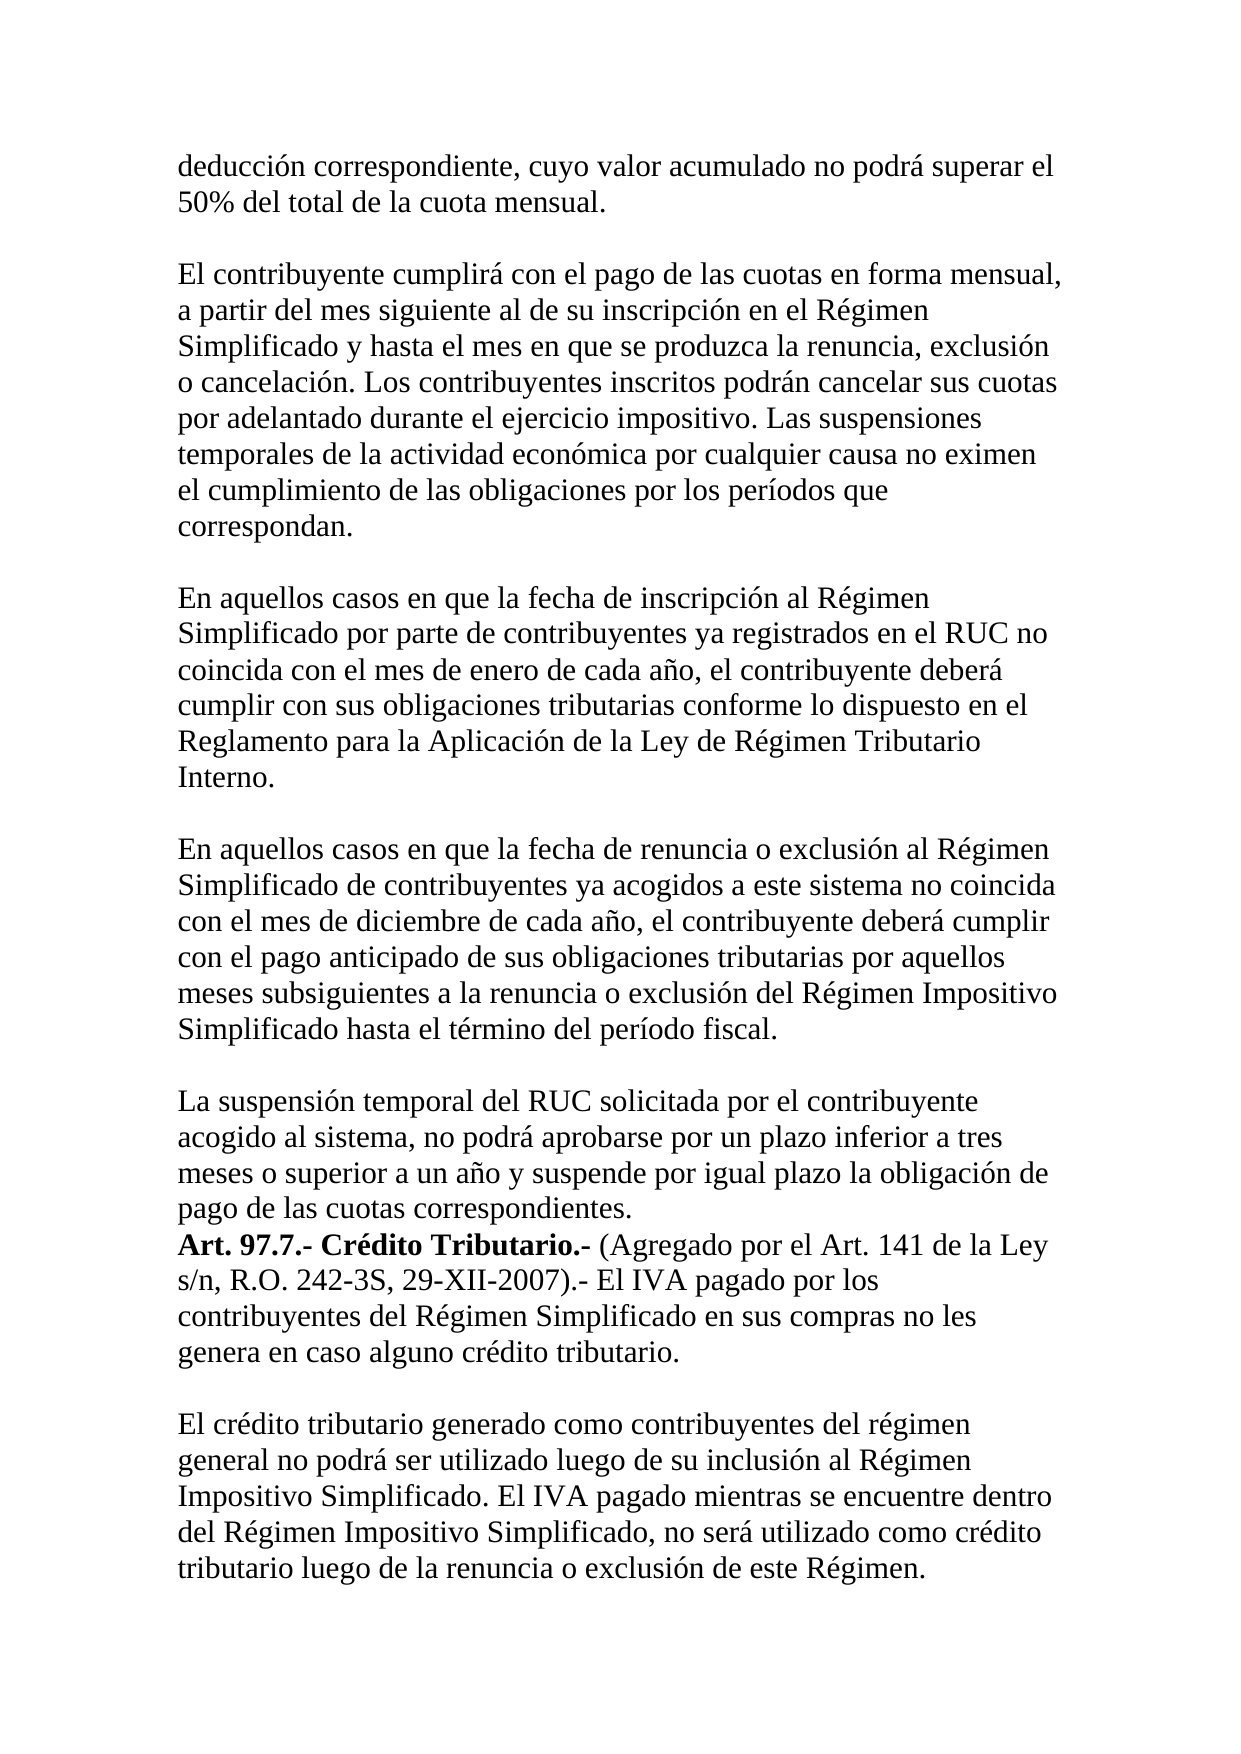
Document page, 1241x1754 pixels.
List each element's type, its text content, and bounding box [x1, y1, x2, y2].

text Art. 97.7.- Crédito Tributario.- (Agregado por el Art. 141 de la Ley s/n, R.O. 242-3S, 29-XII-2007).- El IVA pagado por los contribuyentes del Régimen Simplificado en sus compras no les genera en caso alguno crédito tributario. El crédito tributario generado como contribuyentes del régimen general no podrá ser utilizado luego de su inclusión al Régimen Impositivo Simplificado. El IVA pagado mientras se encuentre dentro del Régimen Impositivo Simplificado, no será utilizado como crédito tributario luego de la renuncia o exclusión de este Régimen. [177, 1226, 1063, 1585]
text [177, 148, 1063, 1226]
